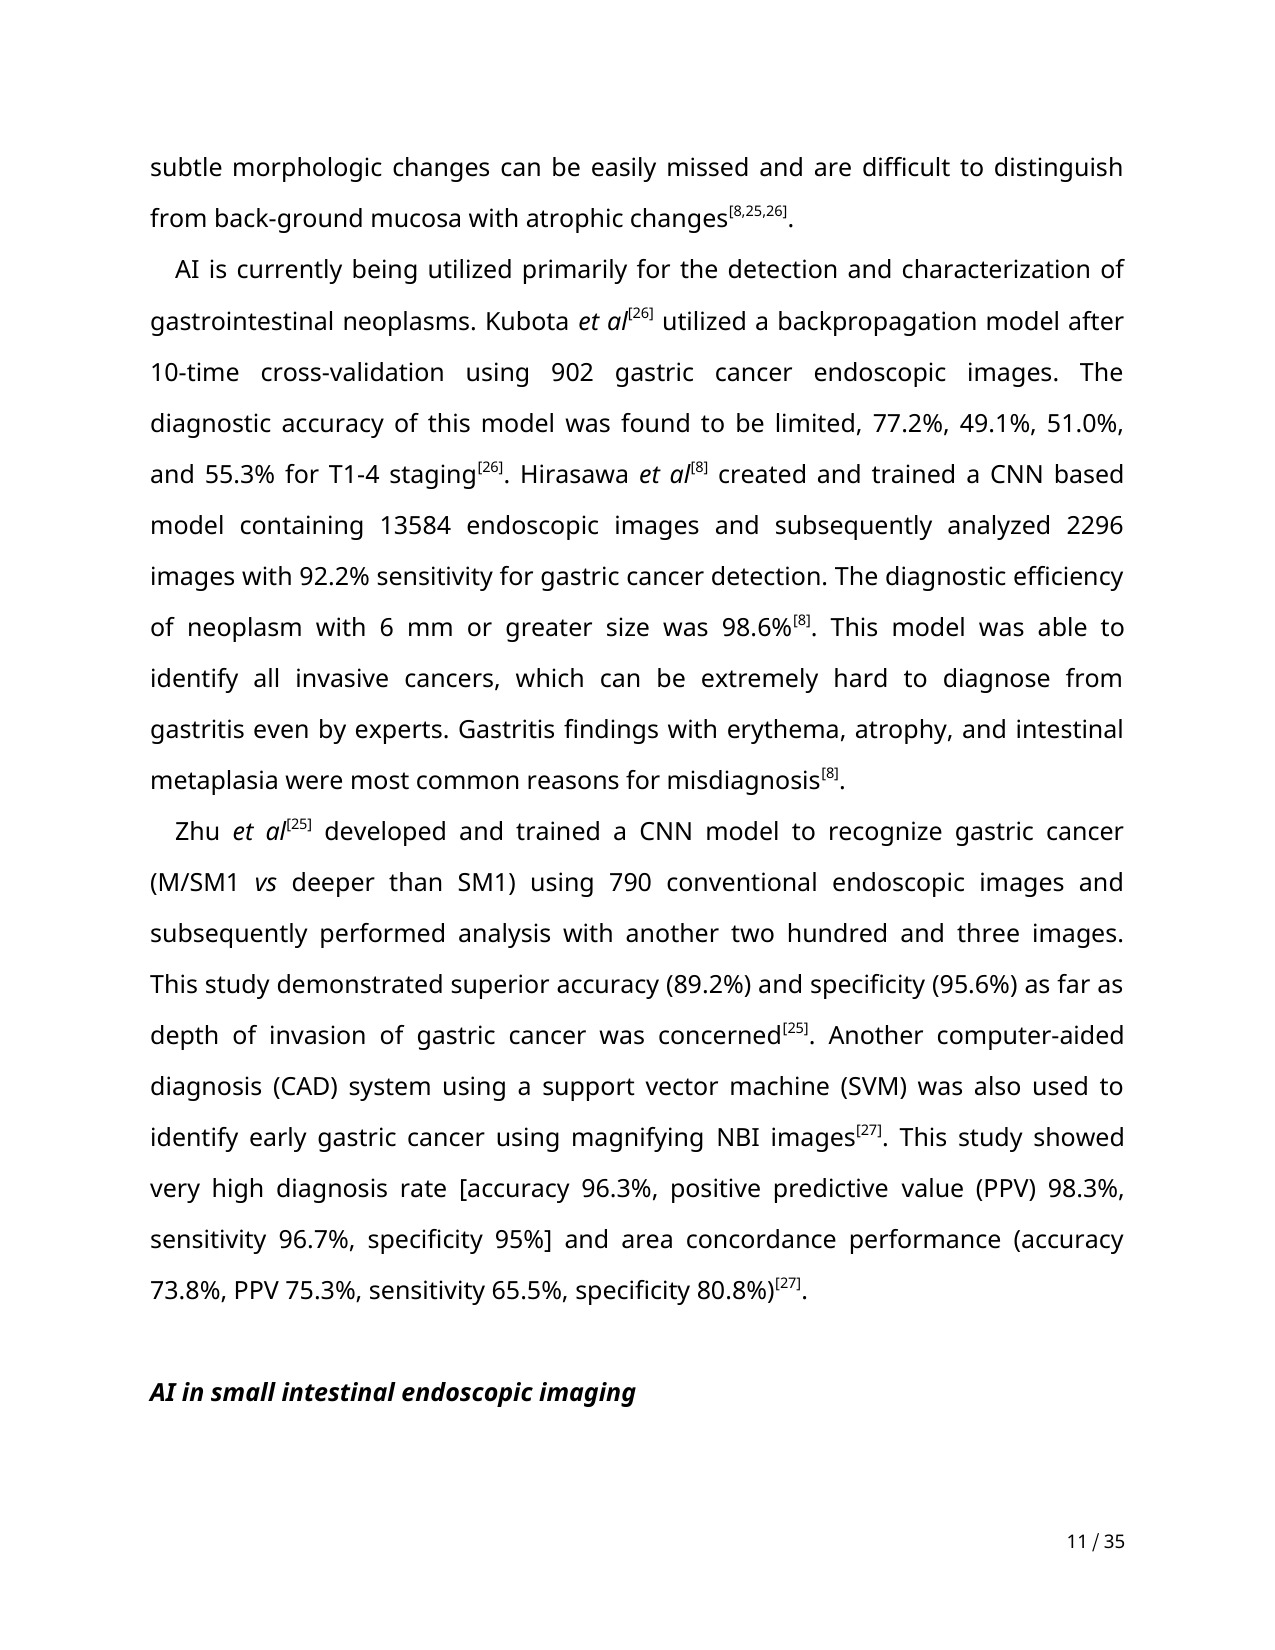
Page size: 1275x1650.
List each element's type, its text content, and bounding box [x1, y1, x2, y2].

text AI in small intestinal endoscopic imaging [150, 1375, 1125, 1409]
text Zhu et al[25] developed and trained a CNN model to recognize gastric cancer (M/SM1 vs deeper than SM1) using 790 conventional endoscopic images and subsequently performed analysis with another two hundred and three images. This study demonstrated superior accuracy (89.2%) and specificity (95.6%) as far as depth of invasion of gastric cancer was concerned[25]. Another computer-aided diagnosis (CAD) system using a support vector machine (SVM) was also used to identify early gastric cancer using magnifying NBI images[27]. This study showed very high diagnosis rate [accuracy 96.3%, positive predictive value (PPV) 98.3%, sensitivity 96.7%, specificity 95%] and area concordance performance (accuracy 73.8%, PPV 75.3%, sensitivity 65.5%, specificity 80.8%)[27]. [150, 813, 1125, 1307]
text AI is currently being utilized primarily for the detection and characterization of gastrointestinal neoplasms. Kubota et al[26] utilized a backpropagation model after 10-time cross-validation using 902 gastric cancer endoscopic images. The diagnostic accuracy of this model was found to be limited, 77.2%, 49.1%, 51.0%, and 55.3% for T1-4 staging[26]. Hirasawa et al[8] created and trained a CNN based model containing 13584 endoscopic images and subsequently analyzed 2296 images with 92.2% sensitivity for gastric cancer detection. The diagnostic efficiency of neoplasm with 6 mm or greater size was 98.6%[8]. This model was able to identify all invasive cancers, which can be extremely hard to diagnose from gastritis even by experts. Gastritis findings with erythema, atrophy, and intestinal metaplasia were most common reasons for misdiagnosis[8]. [150, 252, 1125, 797]
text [150, 150, 1125, 235]
